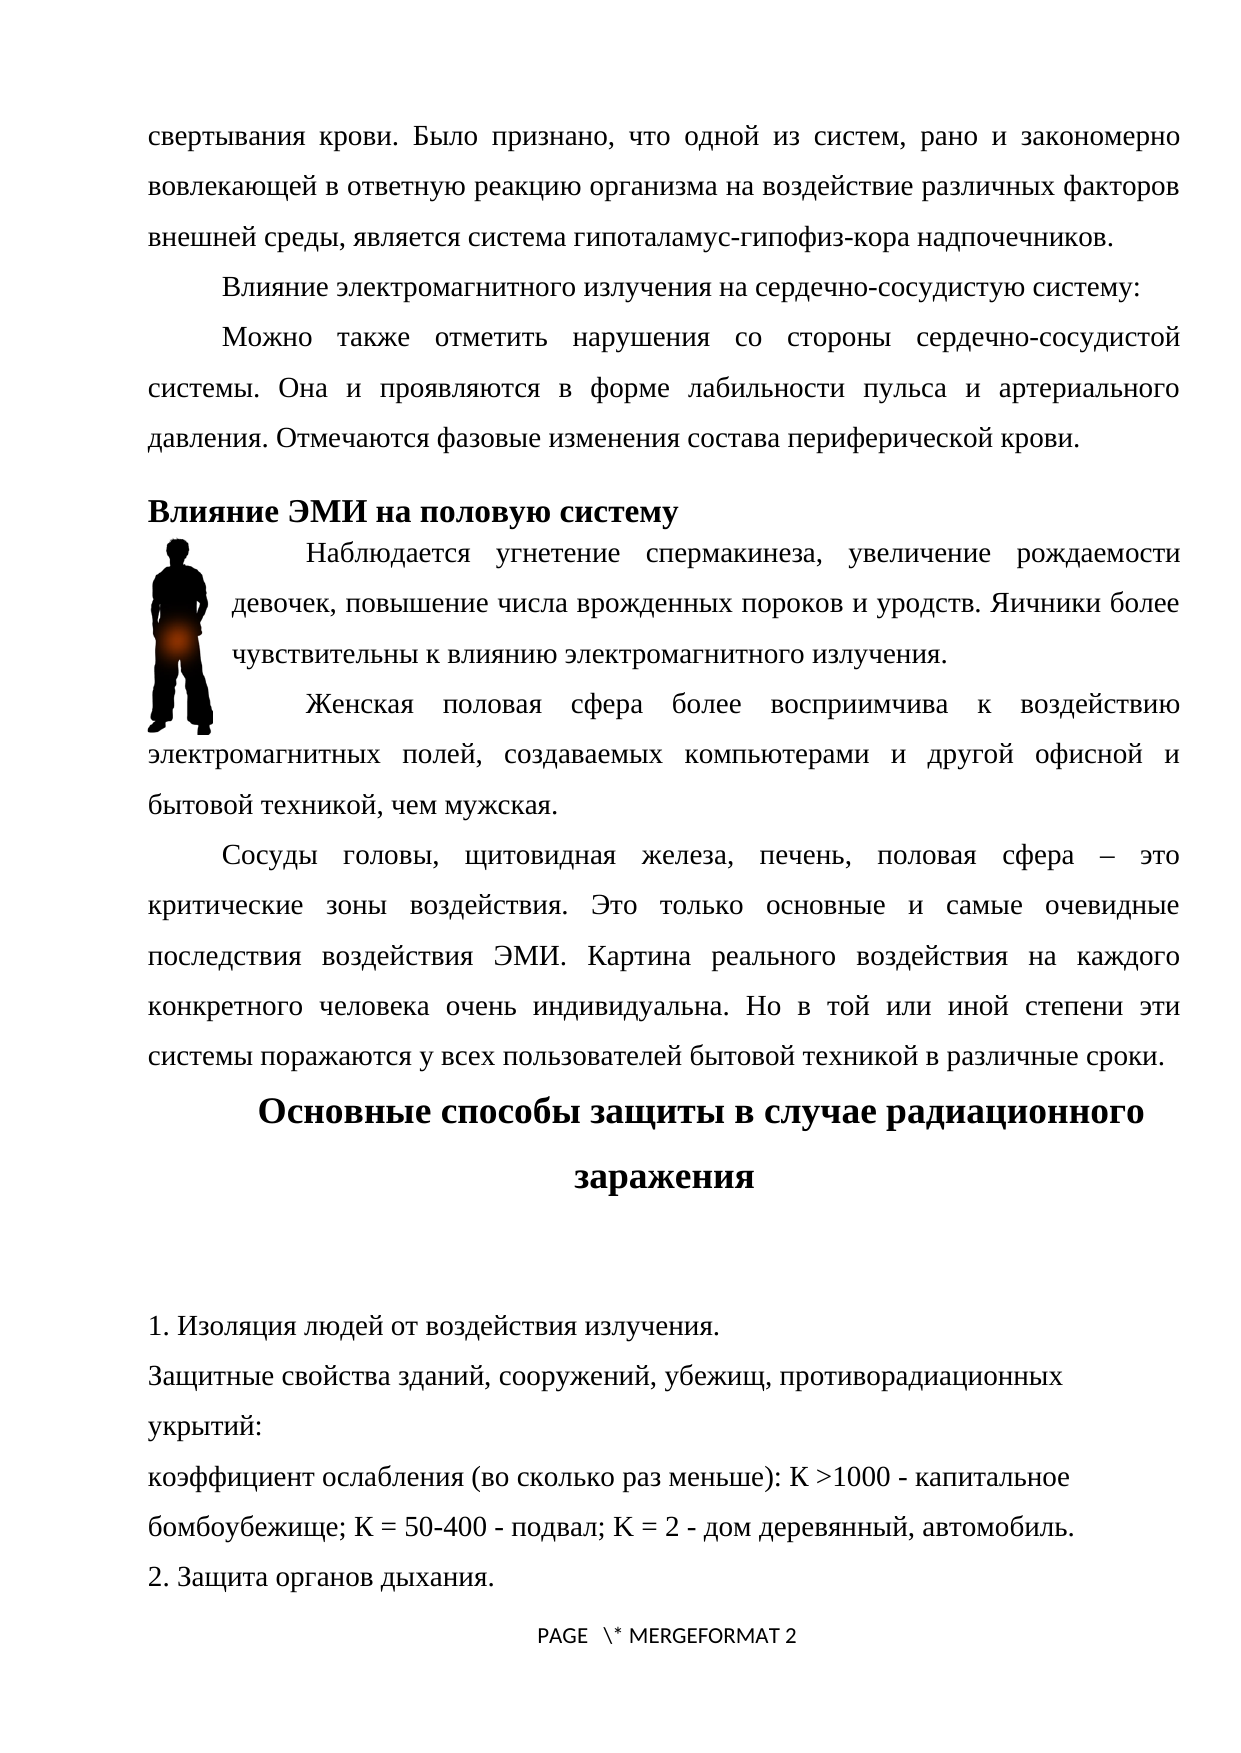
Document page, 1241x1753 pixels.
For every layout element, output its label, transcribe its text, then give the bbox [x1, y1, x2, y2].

text Женская половая сфера более восприимчива к воздействию электромагнитных полей, создаваемых компьютерами и другой офисной и бытовой техникой, чем мужская. [148, 686, 1181, 820]
text Наблюдается угнетение спермакинеза, увеличение рождаемости девочек, повышение числа врожденных пороков и уродств. Яичники более чувствительны к влиянию электромагнитного излучения. [213, 535, 1181, 669]
text Основные способы защиты в случае радиационного заражения [148, 1089, 1181, 1196]
subtitle Влияние ЭМИ на половую систему [148, 491, 1181, 529]
text Сосуды головы, щитовидная железа, печень, половая сфера – это критические зоны воздействия. Это только основные и самые очевидные последствия воздействия ЭМИ. Картина реального воздействия на каждого конкретного человека очень индивидуальна. Но в той или иной степени эти системы поражаются у всех пользователей бытовой техникой в различные сроки. [148, 837, 1181, 1072]
picture [147, 534, 213, 735]
text Влияние электромагнитного излучения на сердечно-сосудистую систему: [148, 269, 1181, 303]
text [148, 1257, 1181, 1593]
text Можно также отметить нарушения со стороны сердечно-сосудистой системы. Она и проявляются в форме лабильности пульса и артериального давления. Отмечаются фазовые изменения состава периферической крови. [148, 319, 1181, 453]
